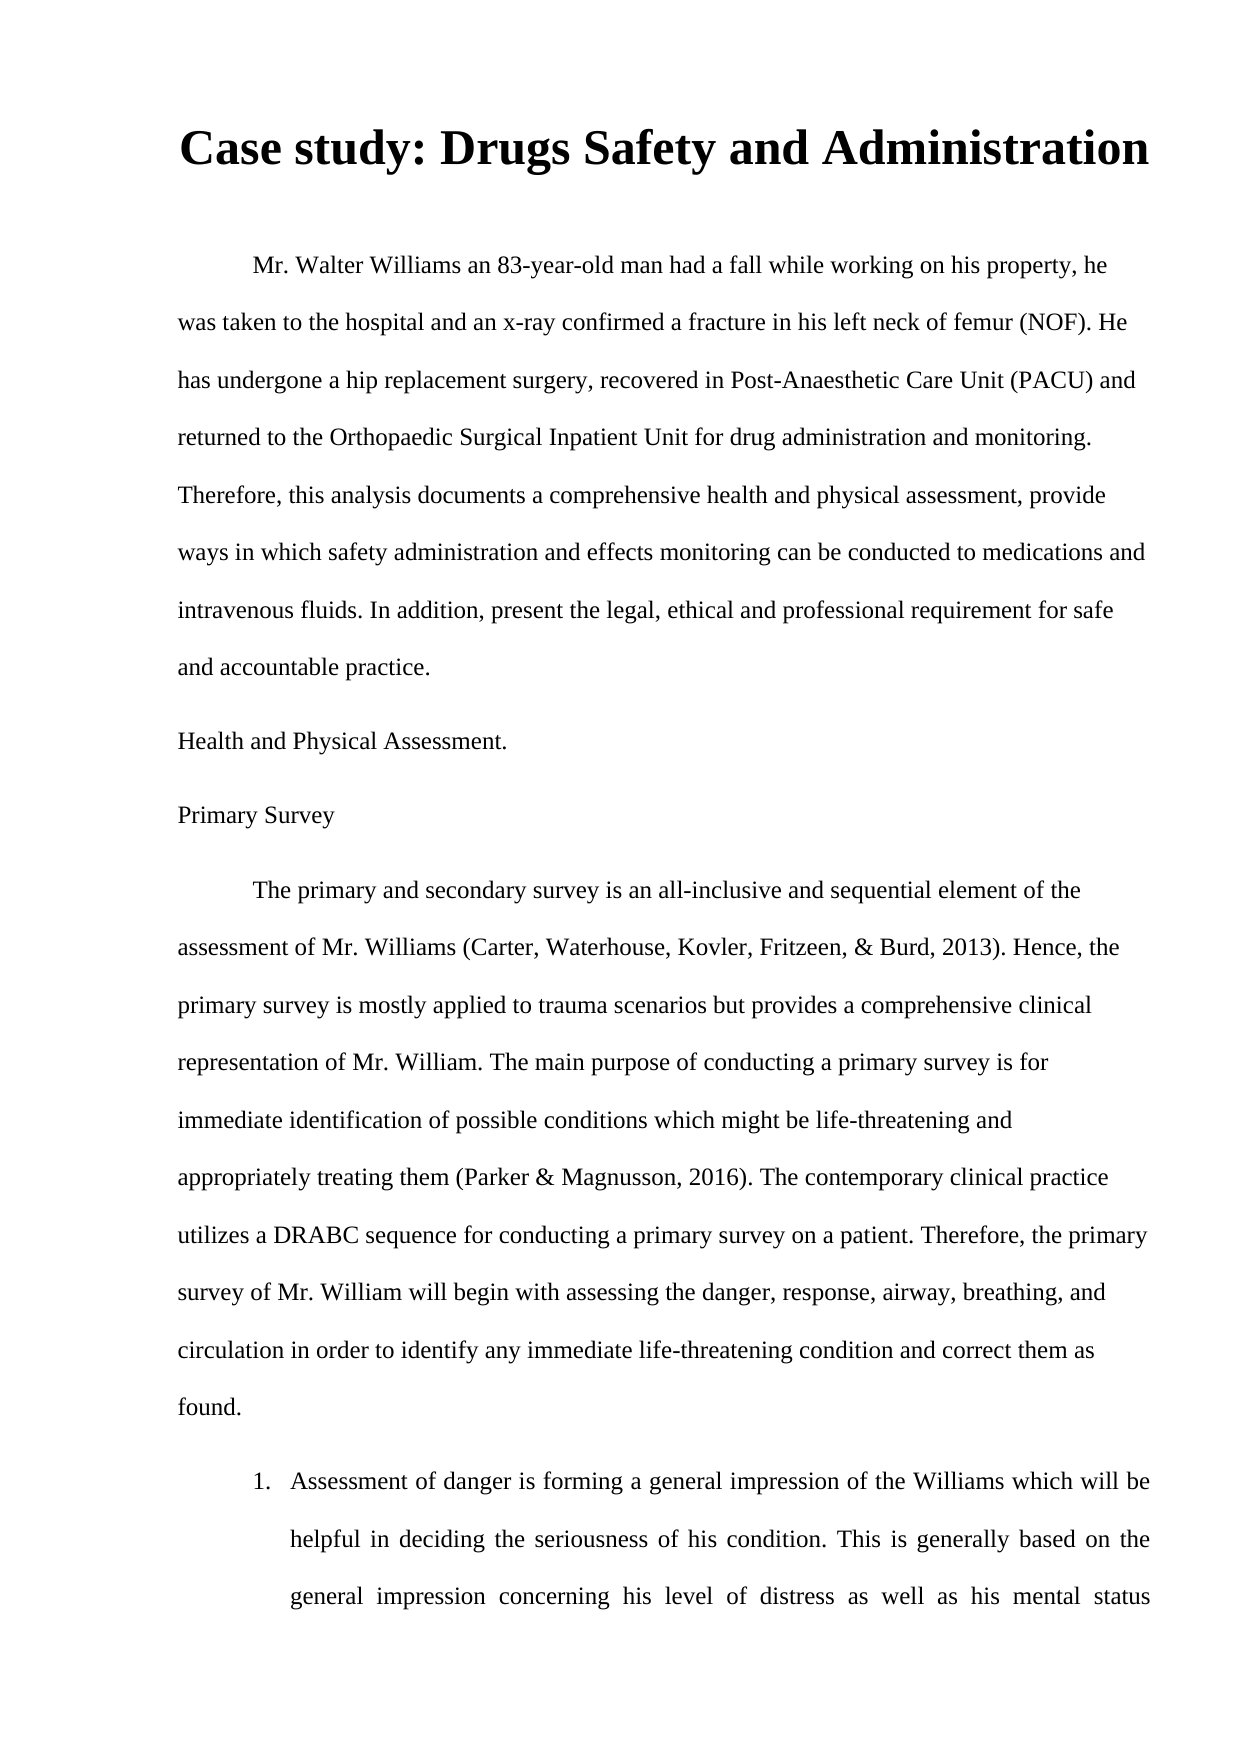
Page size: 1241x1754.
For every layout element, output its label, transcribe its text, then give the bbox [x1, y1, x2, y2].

text Case study: Drugs Safety and Administration [177, 118, 1152, 176]
text Health and Physical Assessment. [177, 726, 1152, 755]
text Mr. Walter Williams an 83-year-old man had a fall while working on his property, he was taken to the hospital and an x-ray confirmed a fracture in his left neck of femur (NOF). He has undergone a hip replacement surgery, recovered in Post-Anaesthetic Care Unit (PACU) and returned to the Orthopaedic Surgical Inpatient Unit for drug administration and monitoring. Therefore, this analysis documents a comprehensive health and physical assessment, provide ways in which safety administration and effects monitoring can be conducted to medications and intravenous fluids. In addition, present the legal, ethical and professional requirement for safe and accountable practice. [177, 250, 1152, 681]
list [252, 1466, 1152, 1610]
text Primary Survey [177, 801, 1152, 829]
text The primary and secondary survey is an all-inclusive and sequential element of the assessment of Mr. Williams (Carter, Waterhouse, Kovler, Fritzeen, & Burd, 2013). Hence, the primary survey is mostly applied to trauma scenarios but provides a comprehensive clinical representation of Mr. William. The main purpose of conducting a primary survey is for immediate identification of possible conditions which might be life-threatening and appropriately treating them (Parker & Magnusson, 2016). The contemporary clinical practice utilizes a DRABC sequence for conducting a primary survey on a patient. Therefore, the primary survey of Mr. William will begin with assessing the danger, response, airway, breathing, and circulation in order to identify any immediate life-threatening condition and correct them as found. [177, 875, 1152, 1421]
